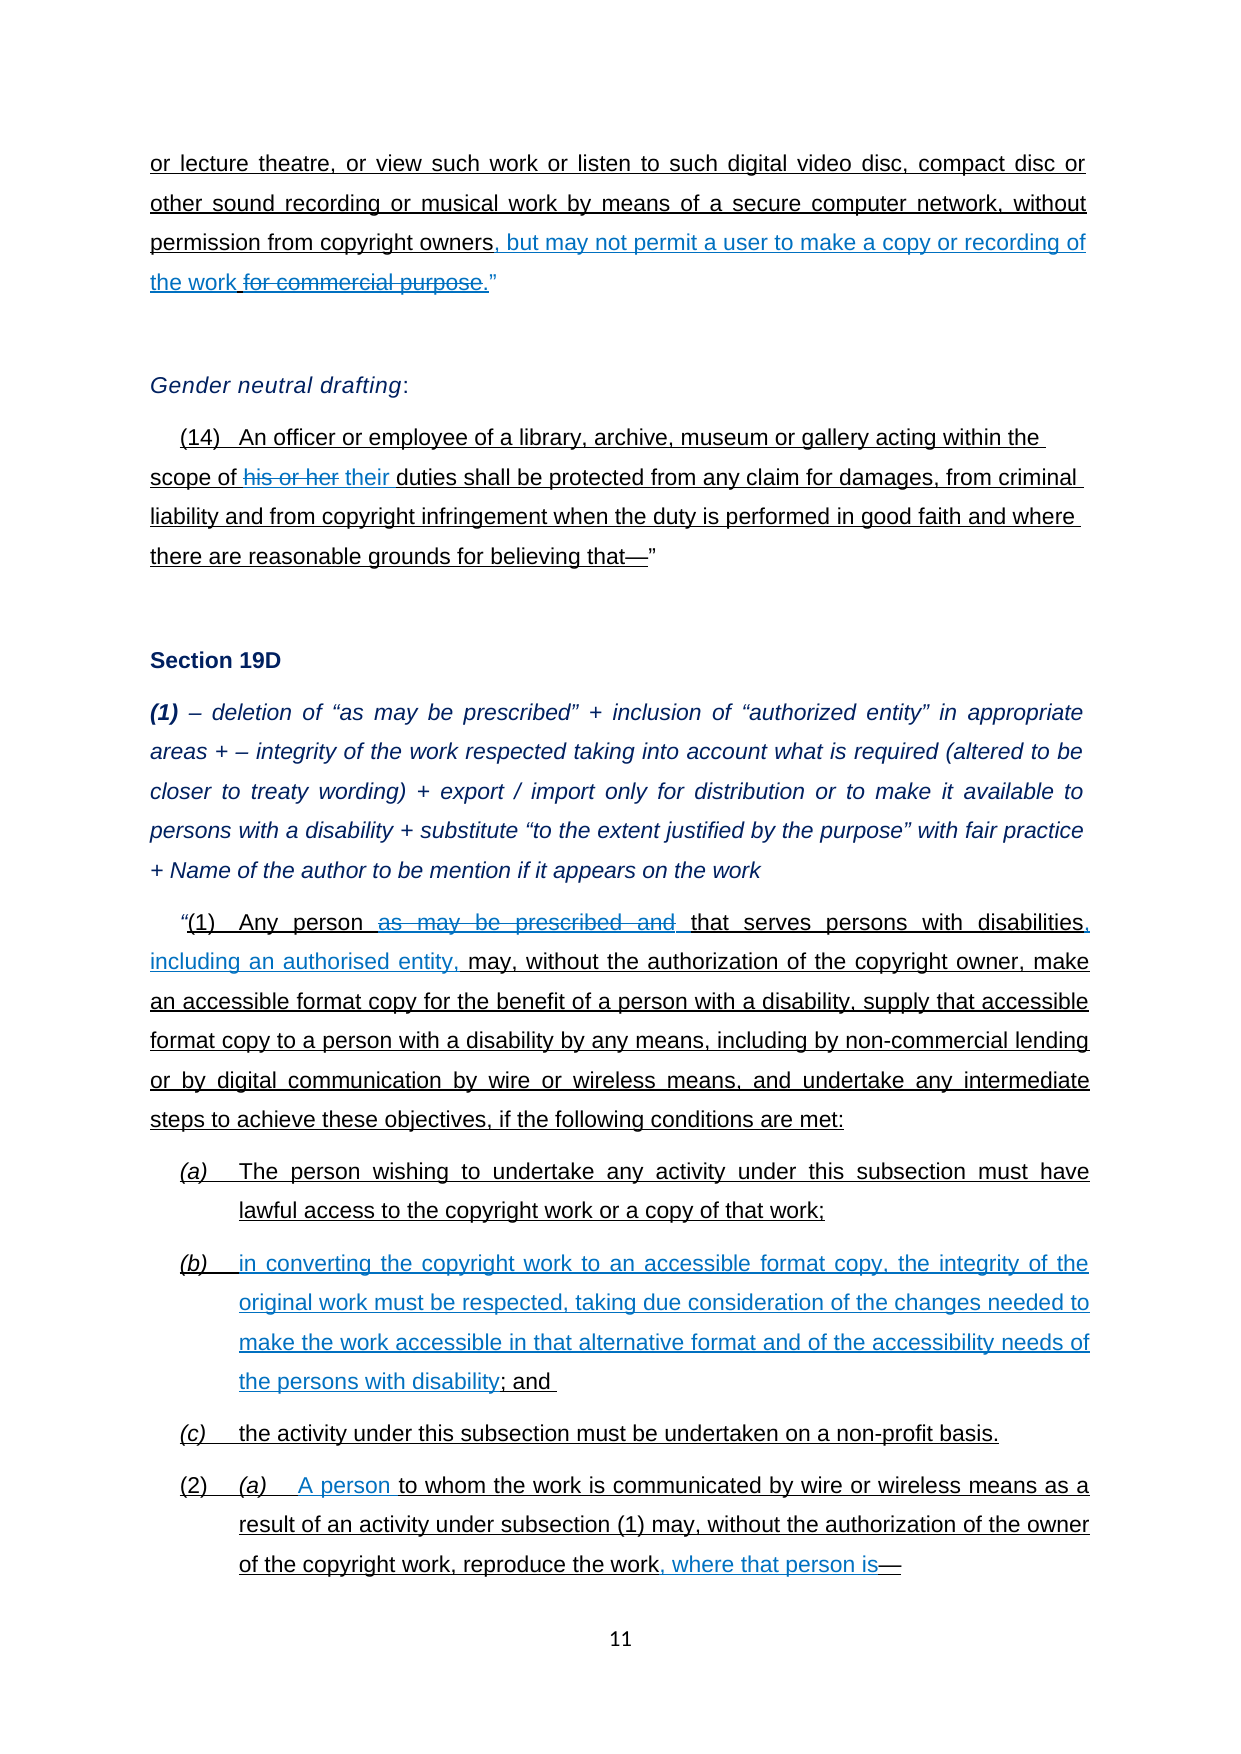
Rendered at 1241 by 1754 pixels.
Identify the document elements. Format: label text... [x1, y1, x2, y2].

text Section 19D [150, 647, 1087, 673]
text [150, 150, 1087, 212]
text Gender neutral drafting: [150, 372, 1090, 399]
text (a) The person wishing to undertake any activity under this subsection must have lawful access to the copyright work or a copy of that work; [179, 1158, 1090, 1181]
text (b) in converting the copyright work to an accessible format copy, the integrity of the original work must be respected, taking due consideration of the changes needed to make the work accessible in that alternative format and of the accessibility needs of the persons with disability; and [179, 1249, 1090, 1394]
text (c) the activity under this subsection must be undertaken on a non-profit basis. [179, 1420, 1090, 1446]
text (a) The person wishing to undertake any activity under this subsection must have lawful access to the copyright work or a copy of that work; [179, 1182, 1090, 1224]
text “(1) Any person as may be prescribed and that serves persons with disabilities, including an authorised entity, may, without the authorization of the copyright owner, make an accessible format copy for the benefit of a person with a disability, supply that accessible format copy to a person with a disability by any means, including by non-commercial lending or by digital communication by wire or wireless means, and undertake any intermediate steps to achieve these objectives, if the following conditions are met: [150, 909, 1090, 971]
text “(1) Any person as may be prescribed and that serves persons with disabilities, including an authorised entity, may, without the authorization of the copyright owner, make an accessible format copy for the benefit of a person with a disability, supply that accessible format copy to a person with a disability by any means, including by non-commercial lending or by digital communication by wire or wireless means, and undertake any intermediate steps to achieve these objectives, if the following conditions are met: [150, 972, 1090, 1050]
text “(1) Any person as may be prescribed and that serves persons with disabilities, including an authorised entity, may, without the authorization of the copyright owner, make an accessible format copy for the benefit of a person with a disability, supply that accessible format copy to a person with a disability by any means, including by non-commercial lending or by digital communication by wire or wireless means, and undertake any intermediate steps to achieve these objectives, if the following conditions are met: [150, 1091, 1090, 1132]
text “(1) Any person as may be prescribed and that serves persons with disabilities, including an authorised entity, may, without the authorization of the copyright owner, make an accessible format copy for the benefit of a person with a disability, supply that accessible format copy to a person with a disability by any means, including by non-commercial lending or by digital communication by wire or wireless means, and undertake any intermediate steps to achieve these objectives, if the following conditions are met: [150, 1051, 1090, 1089]
text (14) An officer or employee of a library, archive, museum or gallery acting within the scope of his or her their duties shall be protected from any claim for damages, from criminal liability and from copyright infringement when the duty is performed in good faith and where there are reasonable grounds for believing that—” [150, 424, 1090, 569]
text (2) (a) A person to whom the work is communicated by wire or wireless means as a result of an activity under subsection (1) may, without the authorization of the owner of the copyright work, reproduce the work, where that person is— [179, 1472, 1090, 1495]
text (2) (a) A person to whom the work is communicated by wire or wireless means as a result of an activity under subsection (1) may, without the authorization of the owner of the copyright work, reproduce the work, where that person is— [179, 1496, 1090, 1577]
text (1) – deletion of “as may be prescribed” + inclusion of “authorized entity” in appropriate areas + – integrity of the work respected taking into account what is required (altered to be closer to treaty wording) + export / import only for distribution or to make it available to persons with a disability + substitute “to the extent justified by the purpose” with fair practice + Name of the author to be mention if it appears on the work [150, 699, 1087, 883]
